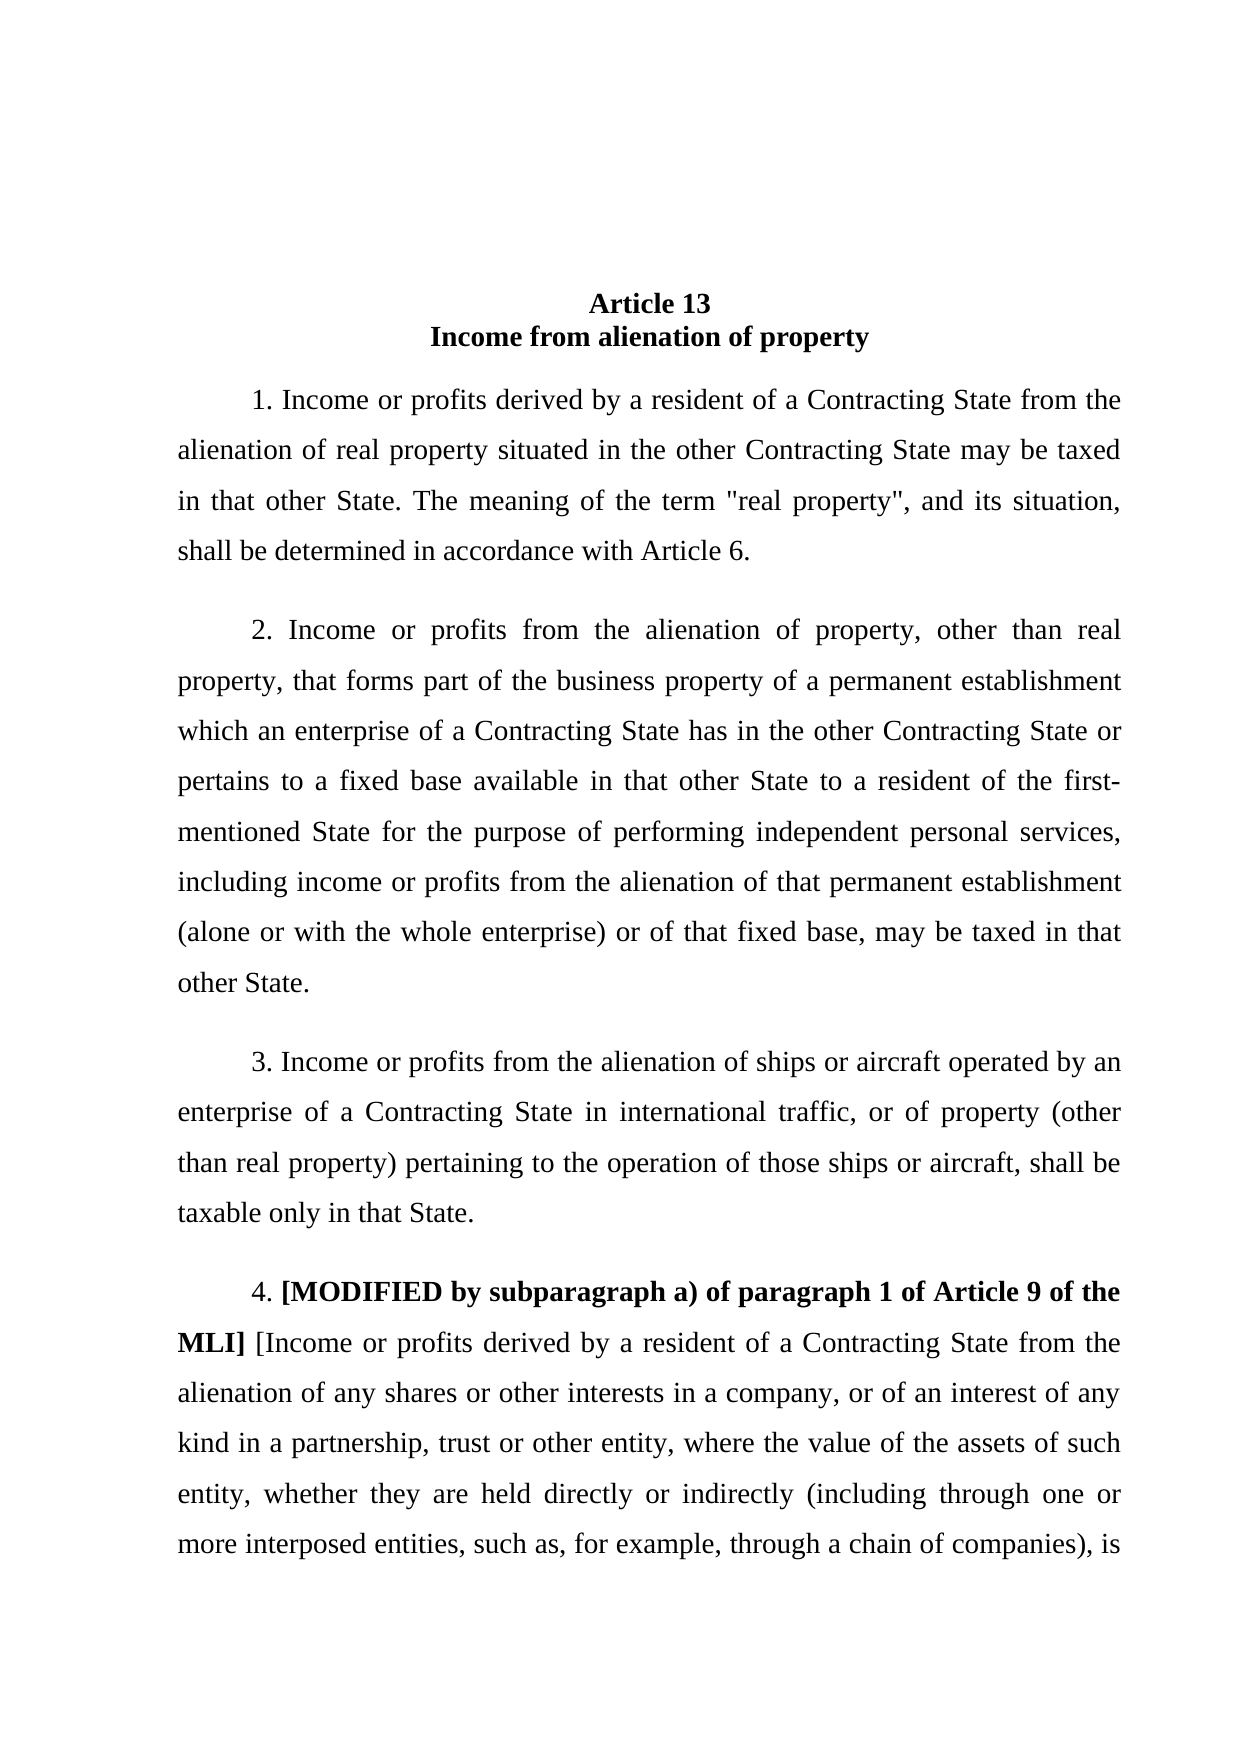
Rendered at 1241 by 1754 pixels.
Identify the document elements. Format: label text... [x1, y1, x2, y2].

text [177, 1274, 1122, 1560]
text 1. Income or profits derived by a resident of a Contracting State from the alienation of real property situated in the other Contracting State may be taxed in that other State. The meaning of the term "real property", and its situation, shall be determined in accordance with Article 6. [177, 382, 1122, 567]
text Article 13 [177, 286, 1122, 319]
text 2. Income or profits from the alienation of property, other than real property, that forms part of the business property of a permanent establishment which an enterprise of a Contracting State has in the other Contracting State or pertains to a fixed base available in that other State to a resident of the first-mentioned State for the purpose of performing independent personal services, including income or profits from the alienation of that permanent establishment (alone or with the whole enterprise) or of that fixed base, may be taxed in that other State. [177, 612, 1122, 998]
text 3. Income or profits from the alienation of ships or aircraft operated by an enterprise of a Contracting State in international traffic, or of property (other than real property) pertaining to the operation of those ships or aircraft, shall be taxable only in that State. [177, 1044, 1122, 1229]
text Income from alienation of property [177, 319, 1122, 353]
